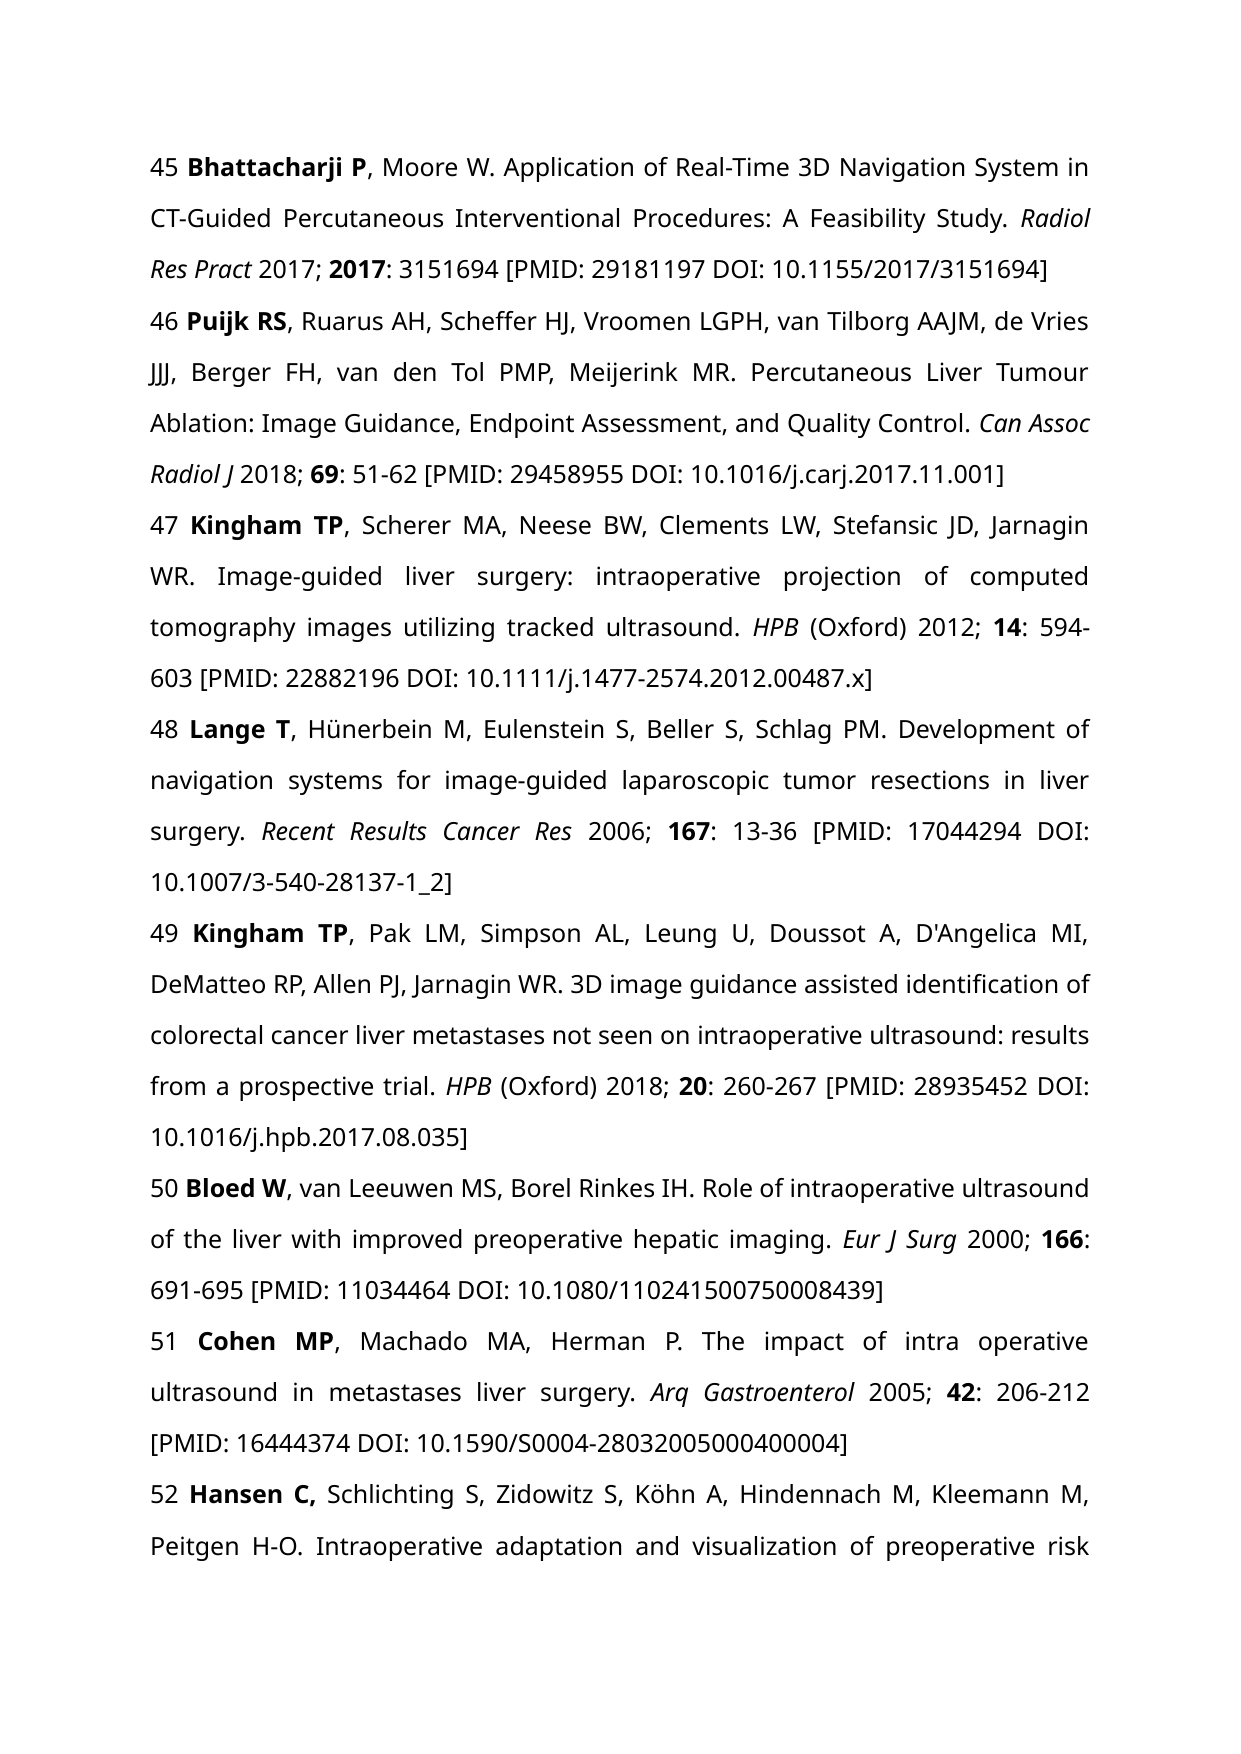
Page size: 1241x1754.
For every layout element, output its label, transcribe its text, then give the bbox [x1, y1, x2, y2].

text 51 Cohen MP, Machado MA, Herman P. The impact of intra operative ultrasound in metastases liver surgery. Arq Gastroenterol 2005; 42: 206-212 [PMID: 16444374 DOI: 10.1590/S0004-28032005000400004] [150, 1324, 1090, 1460]
text 45 Bhattacharji P, Moore W. Application of Real-Time 3D Navigation System in CT-Guided Percutaneous Interventional Procedures: A Feasibility Study. Radiol Res Pract 2017; 2017: 3151694 [PMID: 29181197 DOI: 10.1155/2017/3151694] [150, 150, 1090, 286]
text 50 Bloed W, van Leeuwen MS, Borel Rinkes IH. Role of intraoperative ultrasound of the liver with improved preoperative hepatic imaging. Eur J Surg 2000; 166: 691-695 [PMID: 11034464 DOI: 10.1080/110241500750008439] [150, 1171, 1090, 1307]
text 49 Kingham TP, Pak LM, Simpson AL, Leung U, Doussot A, D'Angelica MI, DeMatteo RP, Allen PJ, Jarnagin WR. 3D image guidance assisted identification of colorectal cancer liver metastases not seen on intraoperative ultrasound: results from a prospective trial. HPB (Oxford) 2018; 20: 260-267 [PMID: 28935452 DOI: 10.1016/j.hpb.2017.08.035] [150, 916, 1090, 1154]
text 47 Kingham TP, Scherer MA, Neese BW, Clements LW, Stefansic JD, Jarnagin WR. Image-guided liver surgery: intraoperative projection of computed tomography images utilizing tracked ultrasound. HPB (Oxford) 2012; 14: 594-603 [PMID: 22882196 DOI: 10.1111/j.1477-2574.2012.00487.x] [150, 507, 1090, 694]
text 46 Puijk RS, Ruarus AH, Scheffer HJ, Vroomen LGPH, van Tilborg AAJM, de Vries JJJ, Berger FH, van den Tol PMP, Meijerink MR. Percutaneous Liver Tumour Ablation: Image Guidance, Endpoint Assessment, and Quality Control. Can Assoc Radiol J 2018; 69: 51-62 [PMID: 29458955 DOI: 10.1016/j.carj.2017.11.001] [150, 303, 1090, 490]
text 48 Lange T, Hünerbein M, Eulenstein S, Beller S, Schlag PM. Development of navigation systems for image-guided laparoscopic tumor resections in liver surgery. Recent Results Cancer Res 2006; 167: 13-36 [PMID: 17044294 DOI: 10.1007/3-540-28137-1_2] [150, 711, 1090, 899]
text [150, 1477, 1090, 1562]
